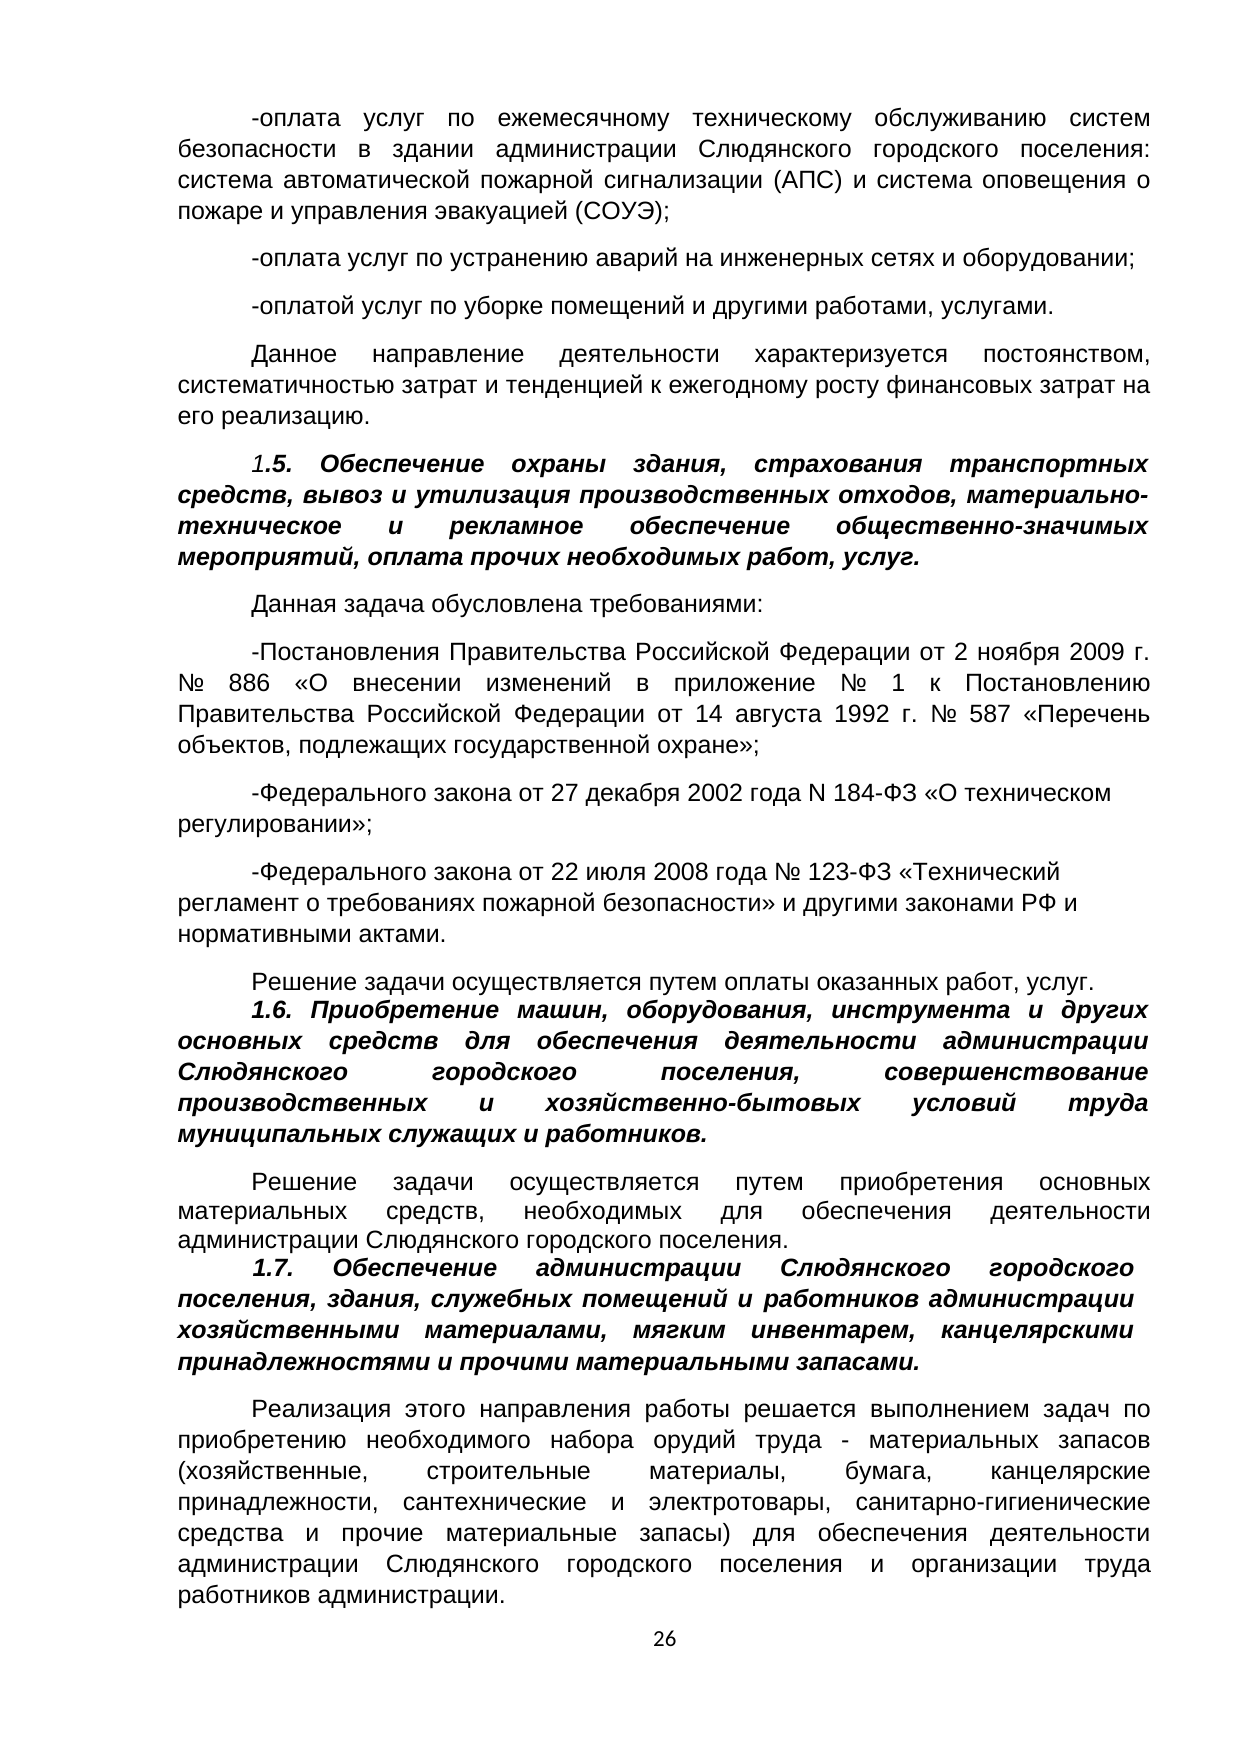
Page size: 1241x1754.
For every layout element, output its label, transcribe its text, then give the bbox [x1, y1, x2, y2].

title Решение задачи осуществляется путем приобретения основных материальных средств, необходимых для обеспечения деятельности администрации Слюдянского городского поселения. [177, 1167, 1152, 1253]
text Реализация этого направления работы решается выполнением задач по приобретению необходимого набора орудий труда - материальных запасов (хозяйственные, строительные материалы, бумага, канцелярские принадлежности, сантехнические и электротовары, санитарно-гигиенические средства и прочие материальные запасы) для обеспечения деятельности администрации Слюдянского городского поселения и организации труда работников администрации. [177, 1394, 1152, 1609]
text 1.6. Приобретение машин, оборудования, инструмента и других основных средств для обеспечения деятельности администрации Слюдянского городского поселения, совершенствование производственных и хозяйственно-бытовых условий труда муниципальных служащих и работников. [177, 995, 1152, 1148]
text -оплатой услуг по уборке помещений и другими работами, услугами. [177, 291, 1152, 320]
text -оплата услуг по ежемесячному техническому обслуживанию систем безопасности в здании администрации Слюдянского городского поселения: система автоматической пожарной сигнализации (АПС) и система оповещения о пожаре и управления эвакуацией (СОУЭ); [177, 102, 1152, 224]
text 1.7. Обеспечение администрации Слюдянского городского поселения, здания, служебных помещений и работников администрации хозяйственными материалами, мягким инвентарем, канцелярскими принадлежностями и прочими материальными запасами. [177, 1253, 1137, 1375]
text Данное направление деятельности характеризуется постоянством, систематичностью затрат и тенденцией к ежегодному росту финансовых затрат на его реализацию. [177, 339, 1152, 429]
title Решение задачи осуществляется путем оплаты оказанных работ, услуг. [177, 966, 1152, 995]
text -оплата услуг по устранению аварий на инженерных сетях и оборудовании; [177, 243, 1152, 272]
text -Постановления Правительства Российской Федерации от 2 ноября 2009 г. № 886 «О внесении изменений в приложение № 1 к Постановлению Правительства Российской Федерации от 14 августа 1992 г. № 587 «Перечень объектов, подлежащих государственной охране»; [177, 637, 1152, 759]
text 1.5. Обеспечение охраны здания, страхования транспортных средств, вывоз и утилизация производственных отходов, материально-техническое и рекламное обеспечение общественно-значимых мероприятий, оплата прочих необходимых работ, услуг. [177, 448, 1152, 570]
